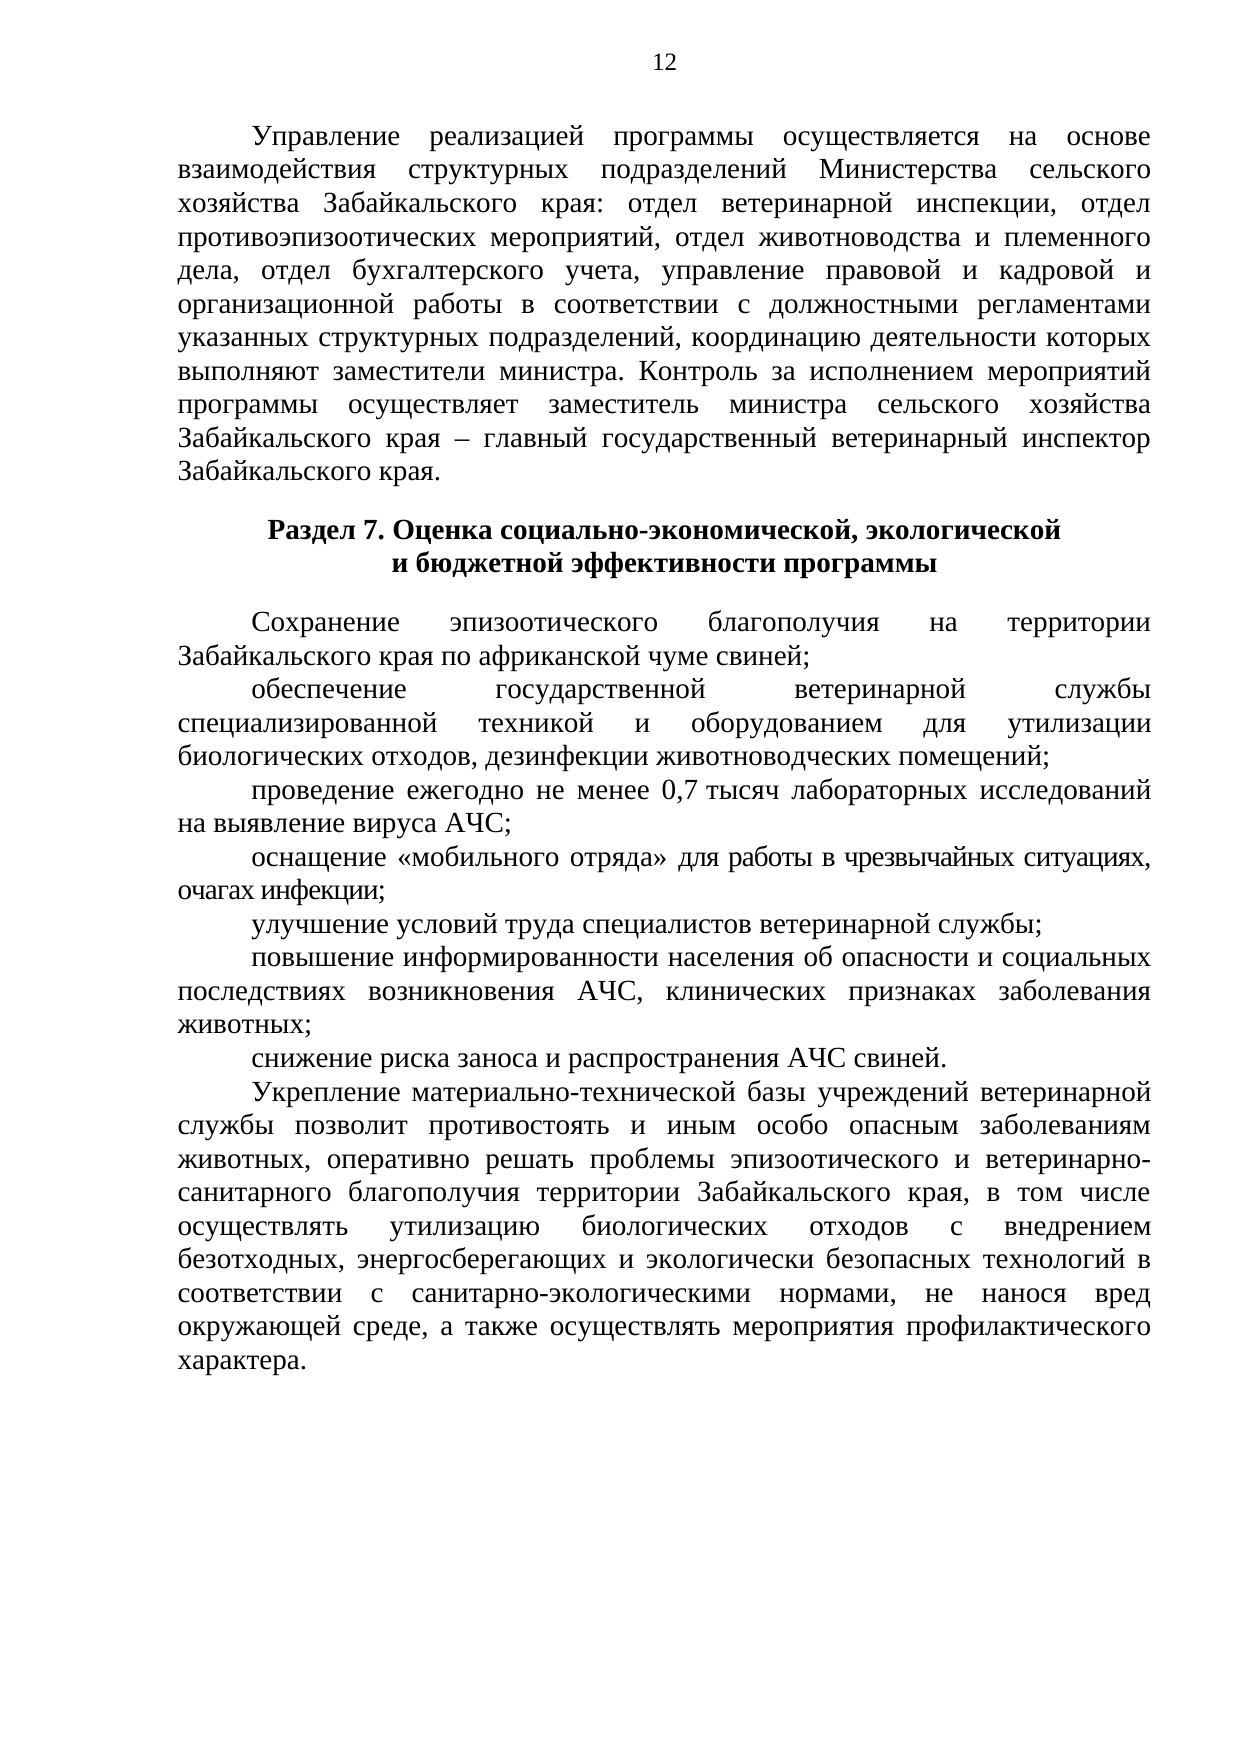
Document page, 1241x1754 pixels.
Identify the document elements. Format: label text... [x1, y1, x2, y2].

text Укрепление материально-технической базы учреждений ветеринарной службы позволит противостоять и иным особо опасным заболеваниям животных, оперативно решать проблемы эпизоотического и ветеринарно-санитарного благополучия территории Забайкальского края, в том числе осуществлять утилизацию биологических отходов с внедрением безотходных, энергосберегающих и экологически безопасных технологий в соответствии с санитарно-экологическими нормами, не нанося вред окружающей среде, а также осуществлять мероприятия профилактического характера. [177, 1074, 1152, 1376]
text проведение ежегодно не менее 0,7 тысяч лабораторных исследований на выявление вируса АЧС; [177, 772, 1152, 839]
text оснащение «мобильного отряда» для работы в чрезвычайных ситуациях, очагах инфекции; [177, 839, 1152, 906]
text снижение риска заноса и распространения АЧС свиней. [177, 1040, 1152, 1074]
text повышение информированности населения об опасности и социальных последствиях возникновения АЧС, клинических признаках заболевания животных; [177, 939, 1152, 1040]
text Сохранение эпизоотического благополучия на территории Забайкальского края по африканской чуме свиней; [177, 604, 1152, 671]
text Раздел 7. Оценка социально-экономической, экологической и бюджетной эффективности программы [177, 512, 1152, 579]
text улучшение условий труда специалистов ветеринарной службы; [177, 906, 1152, 939]
text Управление реализацией программы осуществляется на основе взаимодействия структурных подразделений Министерства сельского хозяйства Забайкальского края: отдел ветеринарной инспекции, отдел противоэпизоотических мероприятий, отдел животноводства и племенного дела, отдел бухгалтерского учета, управление правовой и кадровой и организационной работы в соответствии с должностными регламентами указанных структурных подразделений, координацию деятельности которых выполняют заместители министра. Контроль за исполнением мероприятий программы осуществляет заместитель министра сельского хозяйства Забайкальского края – главный государственный ветеринарный инспектор Забайкальского края. [177, 118, 1152, 487]
text обеспечение государственной ветеринарной службы специализированной техникой и оборудованием для утилизации биологических отходов, дезинфекции животноводческих помещений; [177, 671, 1152, 772]
